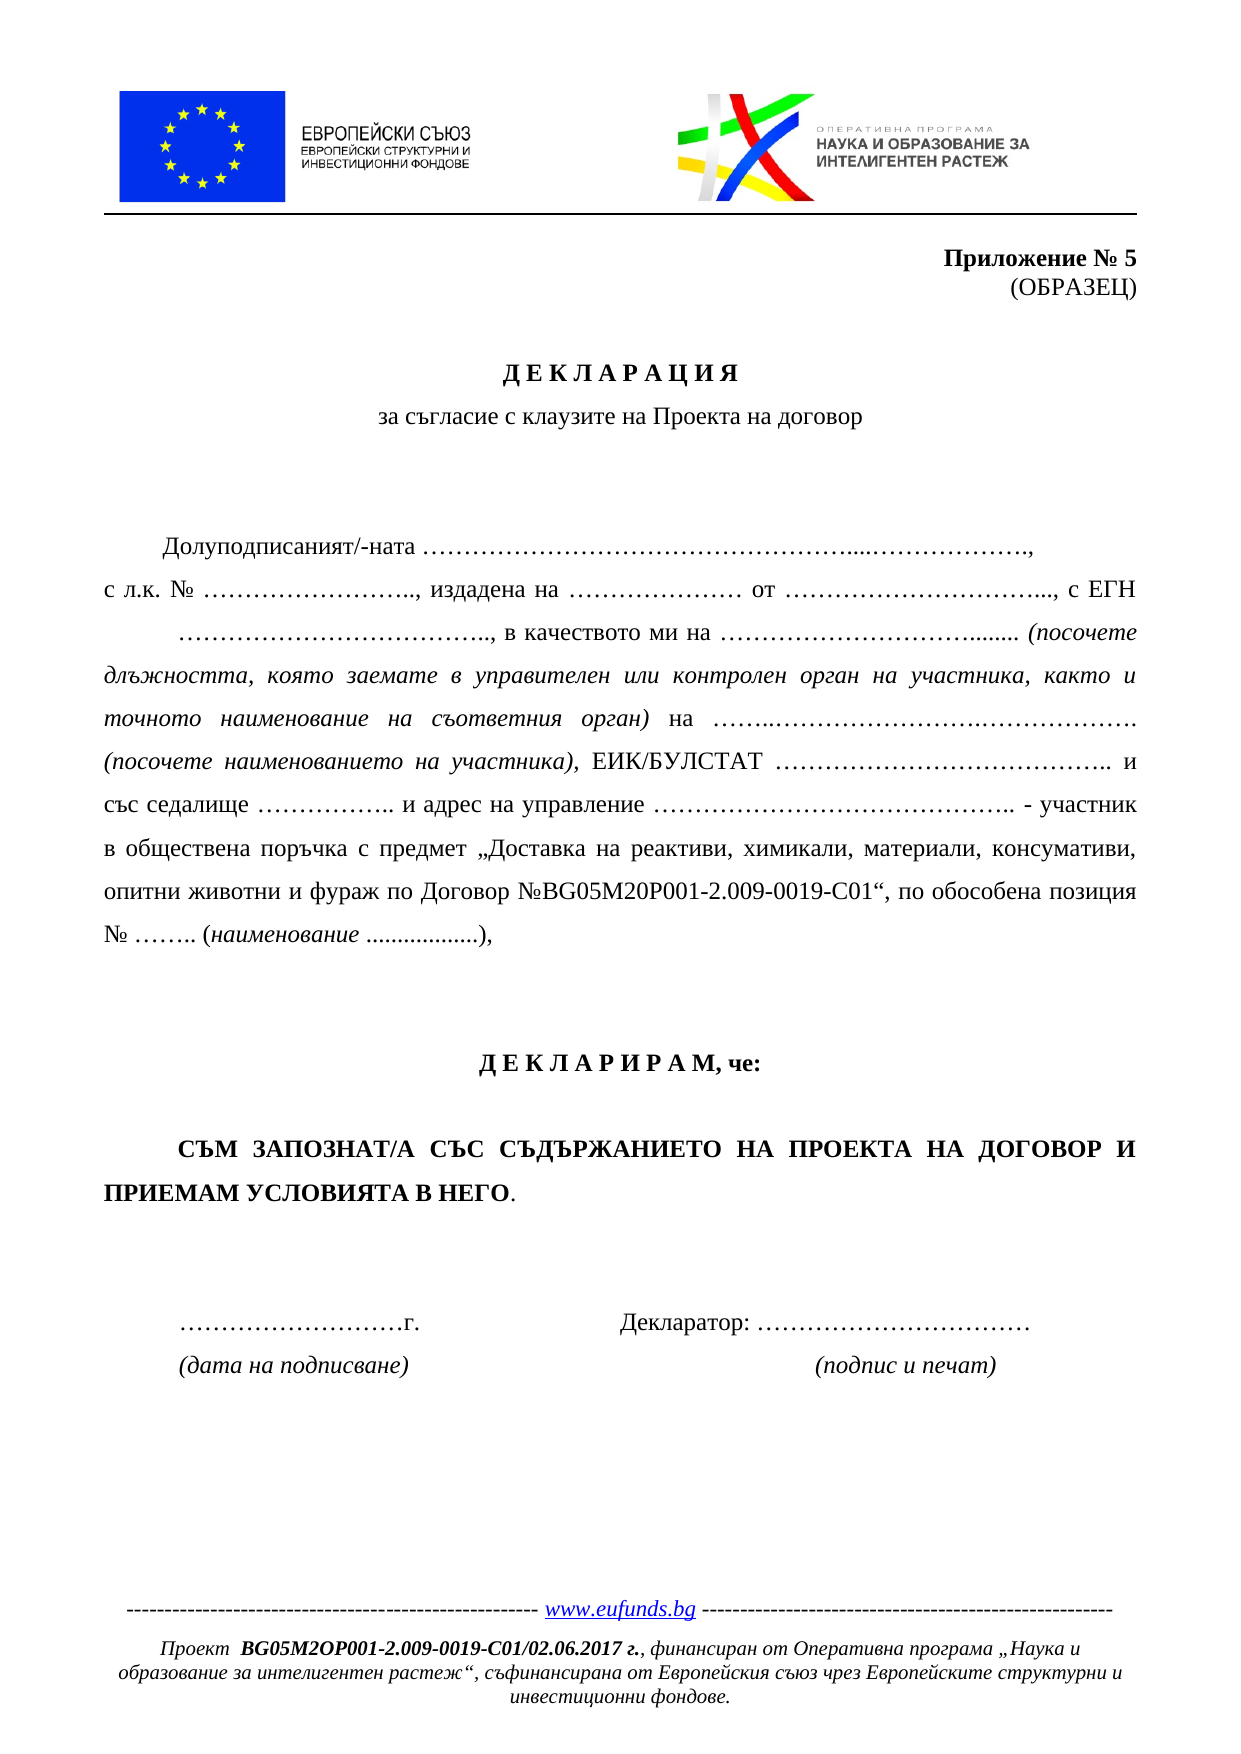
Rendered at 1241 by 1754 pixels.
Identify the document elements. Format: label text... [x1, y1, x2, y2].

text Приложение № 5 [103, 243, 1137, 272]
text (ОБРАЗЕЦ) [103, 272, 1137, 301]
text СЪМ ЗАПОЗНАТ/А СЪС СЪДЪРЖАНИЕТО НА ПРОЕКТА НА ДОГОВОР И ПРИЕМАМ УСЛОВИЯТА В НЕГО. [103, 1134, 1137, 1206]
text Долуподписаният/-ната ……………………………………………....………………., [103, 531, 1137, 559]
picture [663, 74, 1049, 211]
text с л.к. № …………………….., издадена на ………………… от …………………………..., с ЕГН ……………………………….., в качеството ми на …………………………........ (посочете длъжността, която заемате в управителен или контролен орган на участника, както и точното наименование на съответния орган) на ……..…………………….………………. (посочете наименованието на участника), ЕИК/БУЛСТАТ ………………………………….. и със седалище …………….. и адрес на управление …………………………………….. - участник в обществена поръчка с предмет „Доставка на реактиви, химикали, материали, консумативи, опитни животни и фураж по Договор №BG05M20P001-2.009-0019-C01“, по обособена позиция № …….. (наименование ..................), [103, 574, 1137, 948]
text за съгласие с клаузите на Проекта на договор [103, 401, 1137, 430]
text Д Е К Л А Р И Р А М, че: [103, 1048, 1137, 1077]
picture [103, 73, 510, 211]
text Д Е К Л А Р А Ц И Я [103, 358, 1137, 387]
text (дата на подписване) (подпис и печат) [103, 1350, 1137, 1379]
text ………………………г. Декларатор: …………………………… [103, 1307, 1137, 1336]
